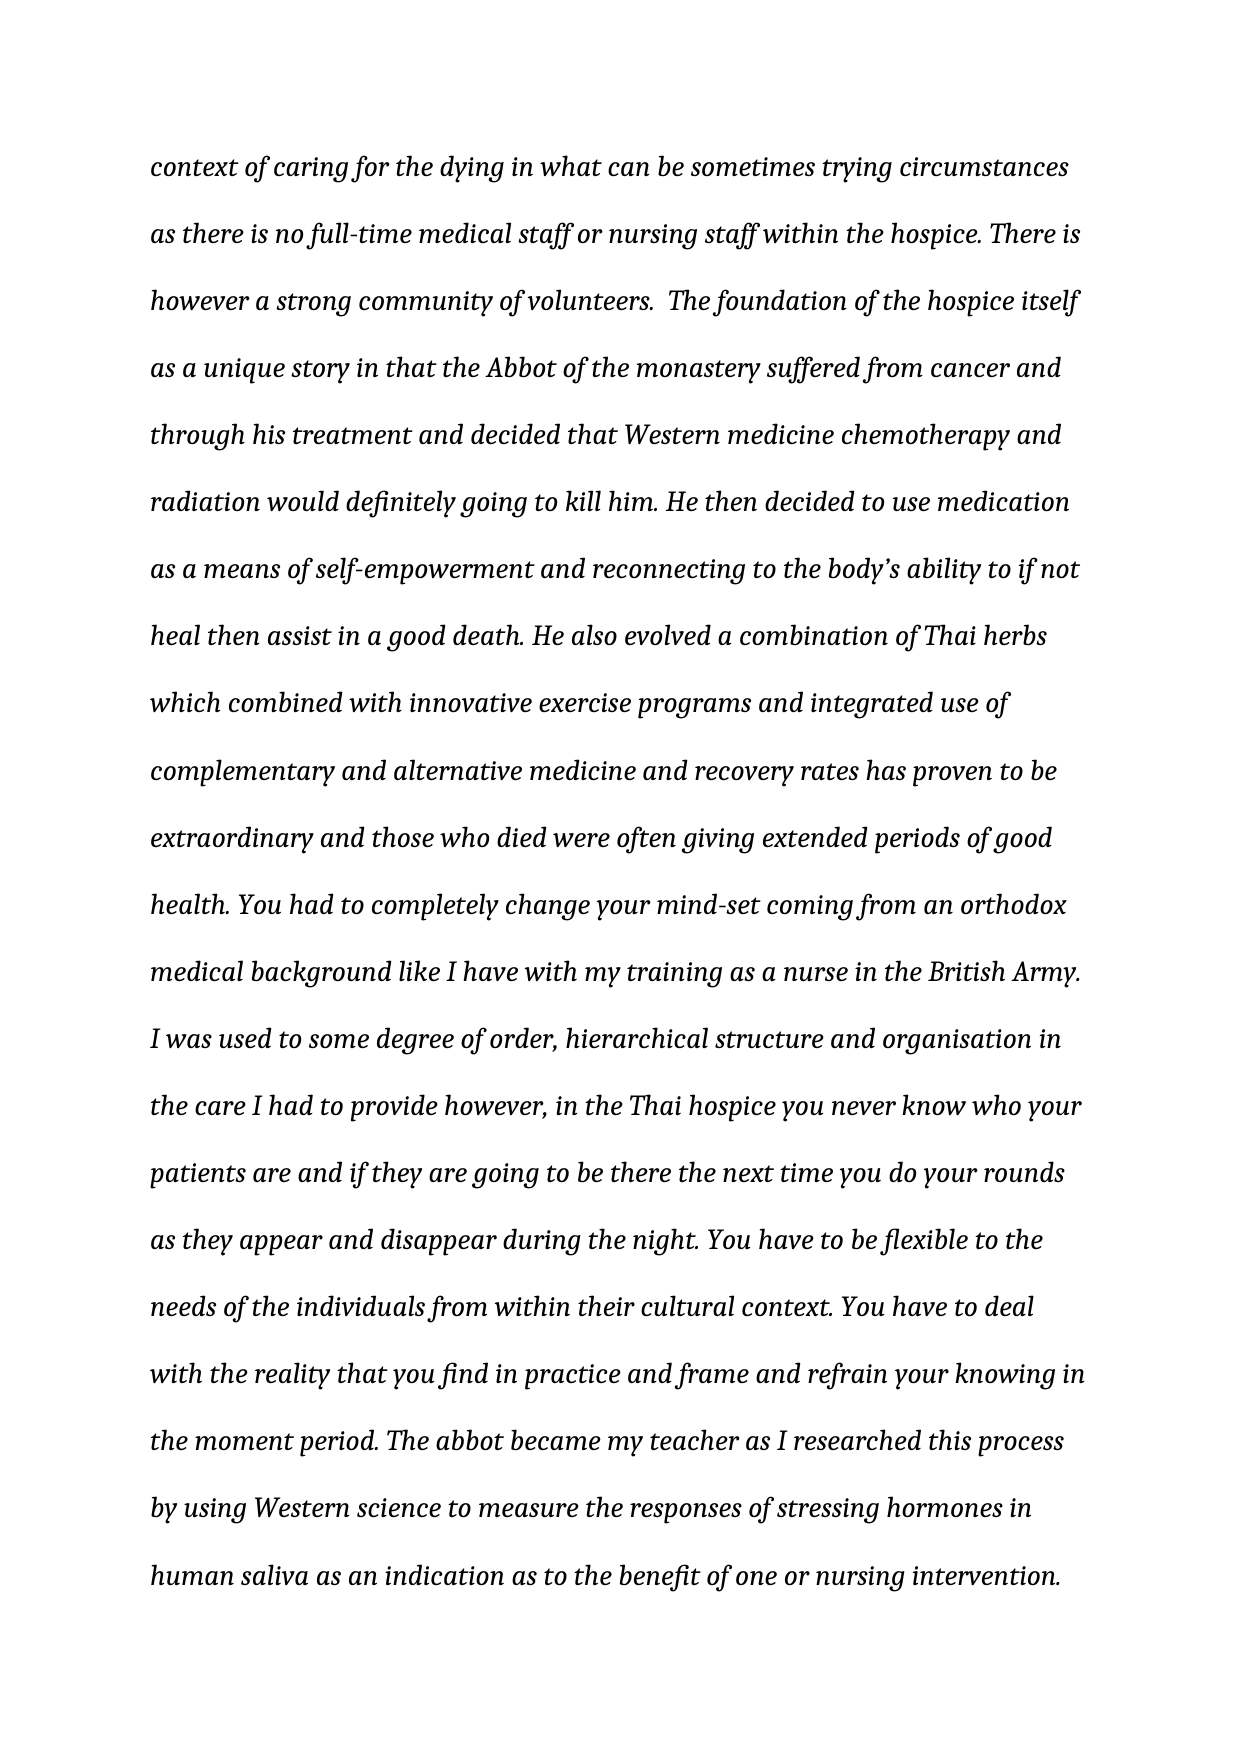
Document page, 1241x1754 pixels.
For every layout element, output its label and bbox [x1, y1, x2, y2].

text [150, 150, 1090, 1592]
